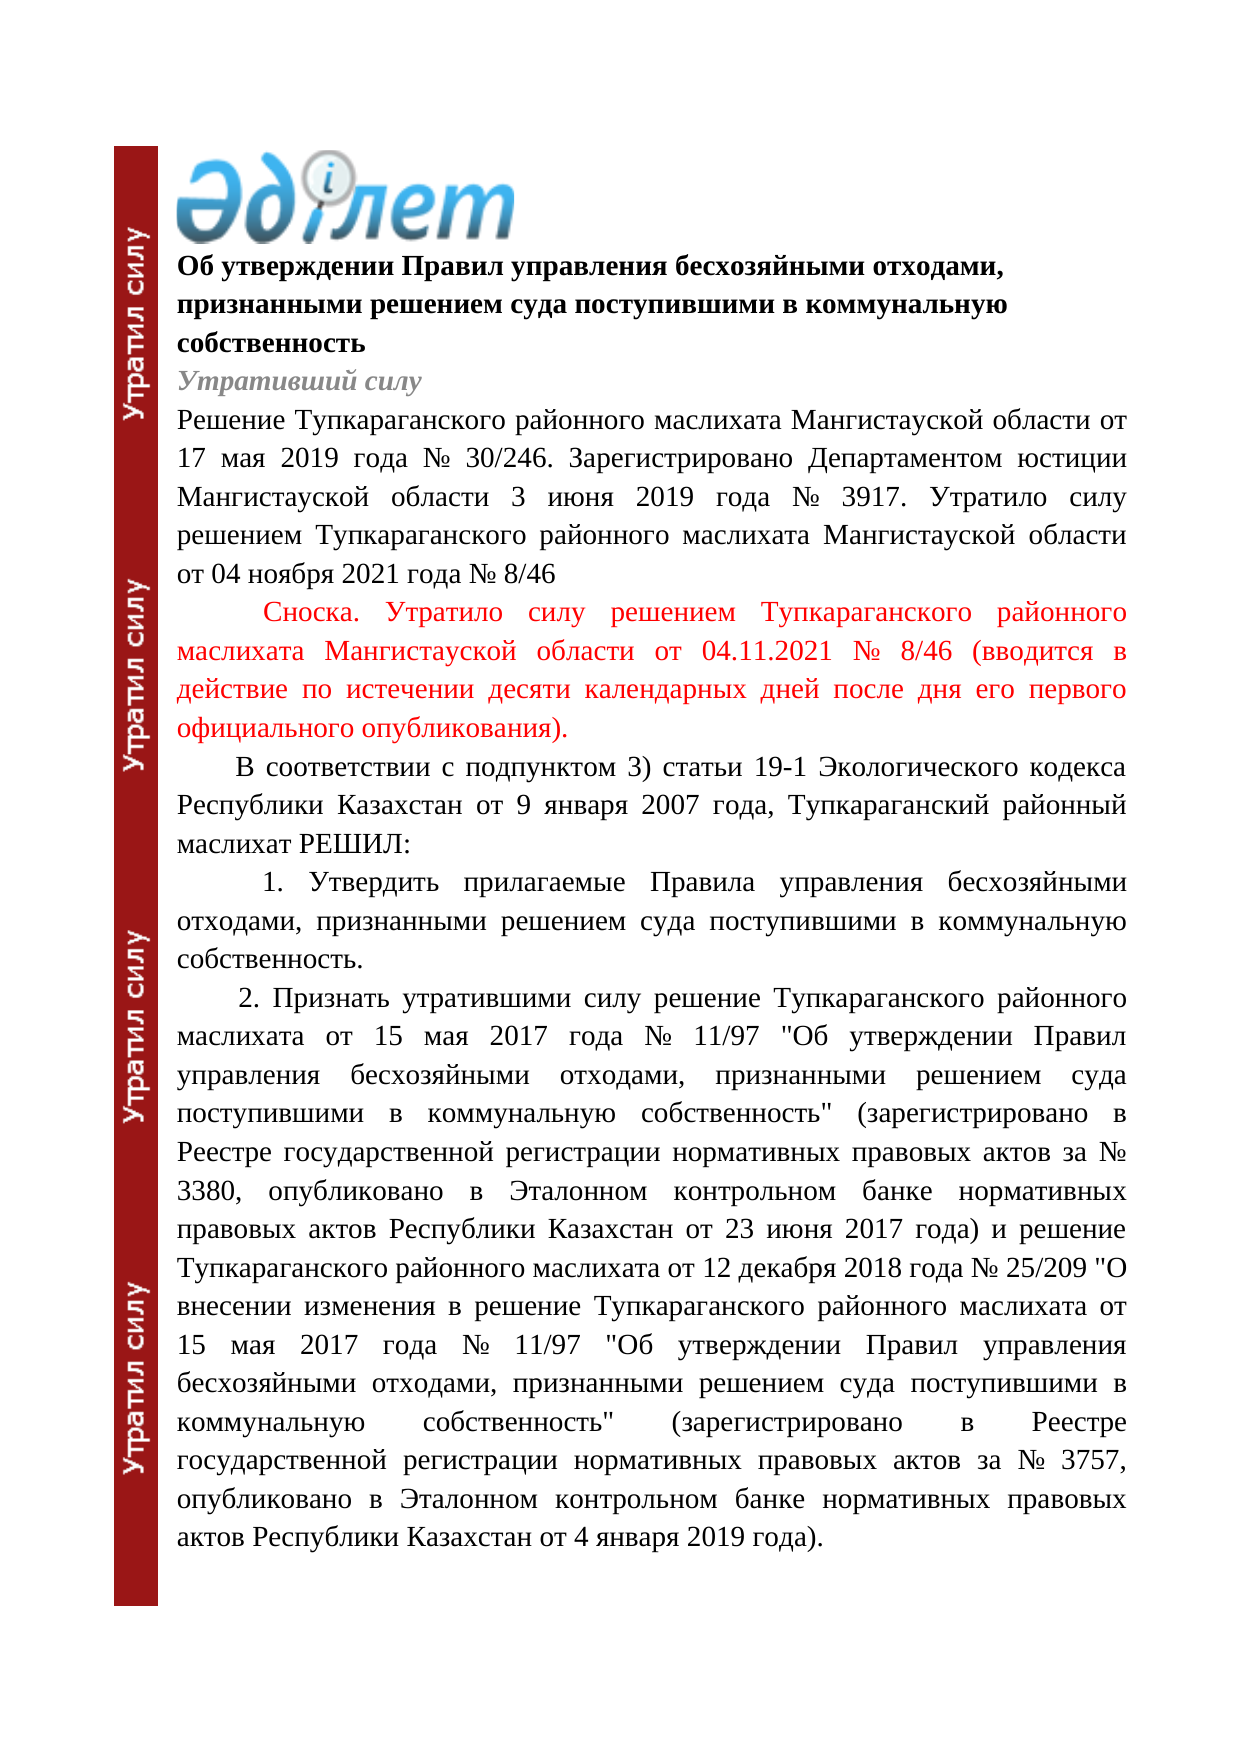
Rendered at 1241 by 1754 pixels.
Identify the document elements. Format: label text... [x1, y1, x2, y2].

text 2. Признать утратившими силу решение Тупкараганского районного маслихата от 15 мая 2017 года № 11/97 "Об утверждении Правил управления бесхозяйными отходами, признанными решением суда поступившими в коммунальную собственность" (зарегистрировано в Реестре государственной регистрации нормативных правовых актов за № 3380, опубликовано в Эталонном контрольном банке нормативных правовых актов Республики Казахстан от 23 июня 2017 года) и решение Тупкараганского районного маслихата от 12 декабря 2018 года № 25/209 "О внесении изменения в решение Тупкараганского районного маслихата от 15 мая 2017 года № 11/97 "Об утверждении Правил управления бесхозяйными отходами, признанными решением суда поступившими в коммунальную собственность" (зарегистрировано в Реестре государственной регистрации нормативных правовых актов за № 3757, опубликовано в Эталонном контрольном банке нормативных правовых актов Республики Казахстан от 4 января 2019 года). [112, 980, 1128, 1553]
text Об утверждении Правил управления бесхозяйными отходами, признанными решением суда поступившими в коммунальную собственность [112, 248, 1128, 358]
text В соответствии с подпунктом 3) статьи 19-1 Экологического кодекса Республики Казахстан от 9 января 2007 года, Тупкараганский районный маслихат РЕШИЛ: [112, 749, 1128, 859]
picture [114, 358, 158, 363]
picture [114, 859, 158, 864]
text Решение Тупкараганского районного маслихата Мангистауской области от 17 мая 2019 года № 30/246. Зарегистрировано Департаментом юстиции Мангистауской области 3 июня 2019 года № 3917. Утратило силу решением Тупкараганского районного маслихата Мангистауской области от 04 ноября 2021 года № 8/46 [112, 402, 1128, 589]
picture [176, 150, 515, 244]
text Сноска. Утратило силу решением Тупкараганского районного маслихата Мангистауской области от 04.11.2021 № 8/46 (вводится в действие по истечении десяти календарных дней после дня его первого официального опубликования). [112, 594, 1128, 744]
picture [114, 1553, 158, 1606]
picture [114, 744, 158, 749]
text 1. Утвердить прилагаемые Правила управления бесхозяйными отходами, признанными решением суда поступившими в коммунальную собственность. [112, 864, 1128, 975]
picture [114, 589, 158, 594]
picture [114, 146, 158, 248]
picture [114, 397, 158, 402]
picture [114, 975, 158, 980]
text Утративший силу [112, 363, 1128, 397]
